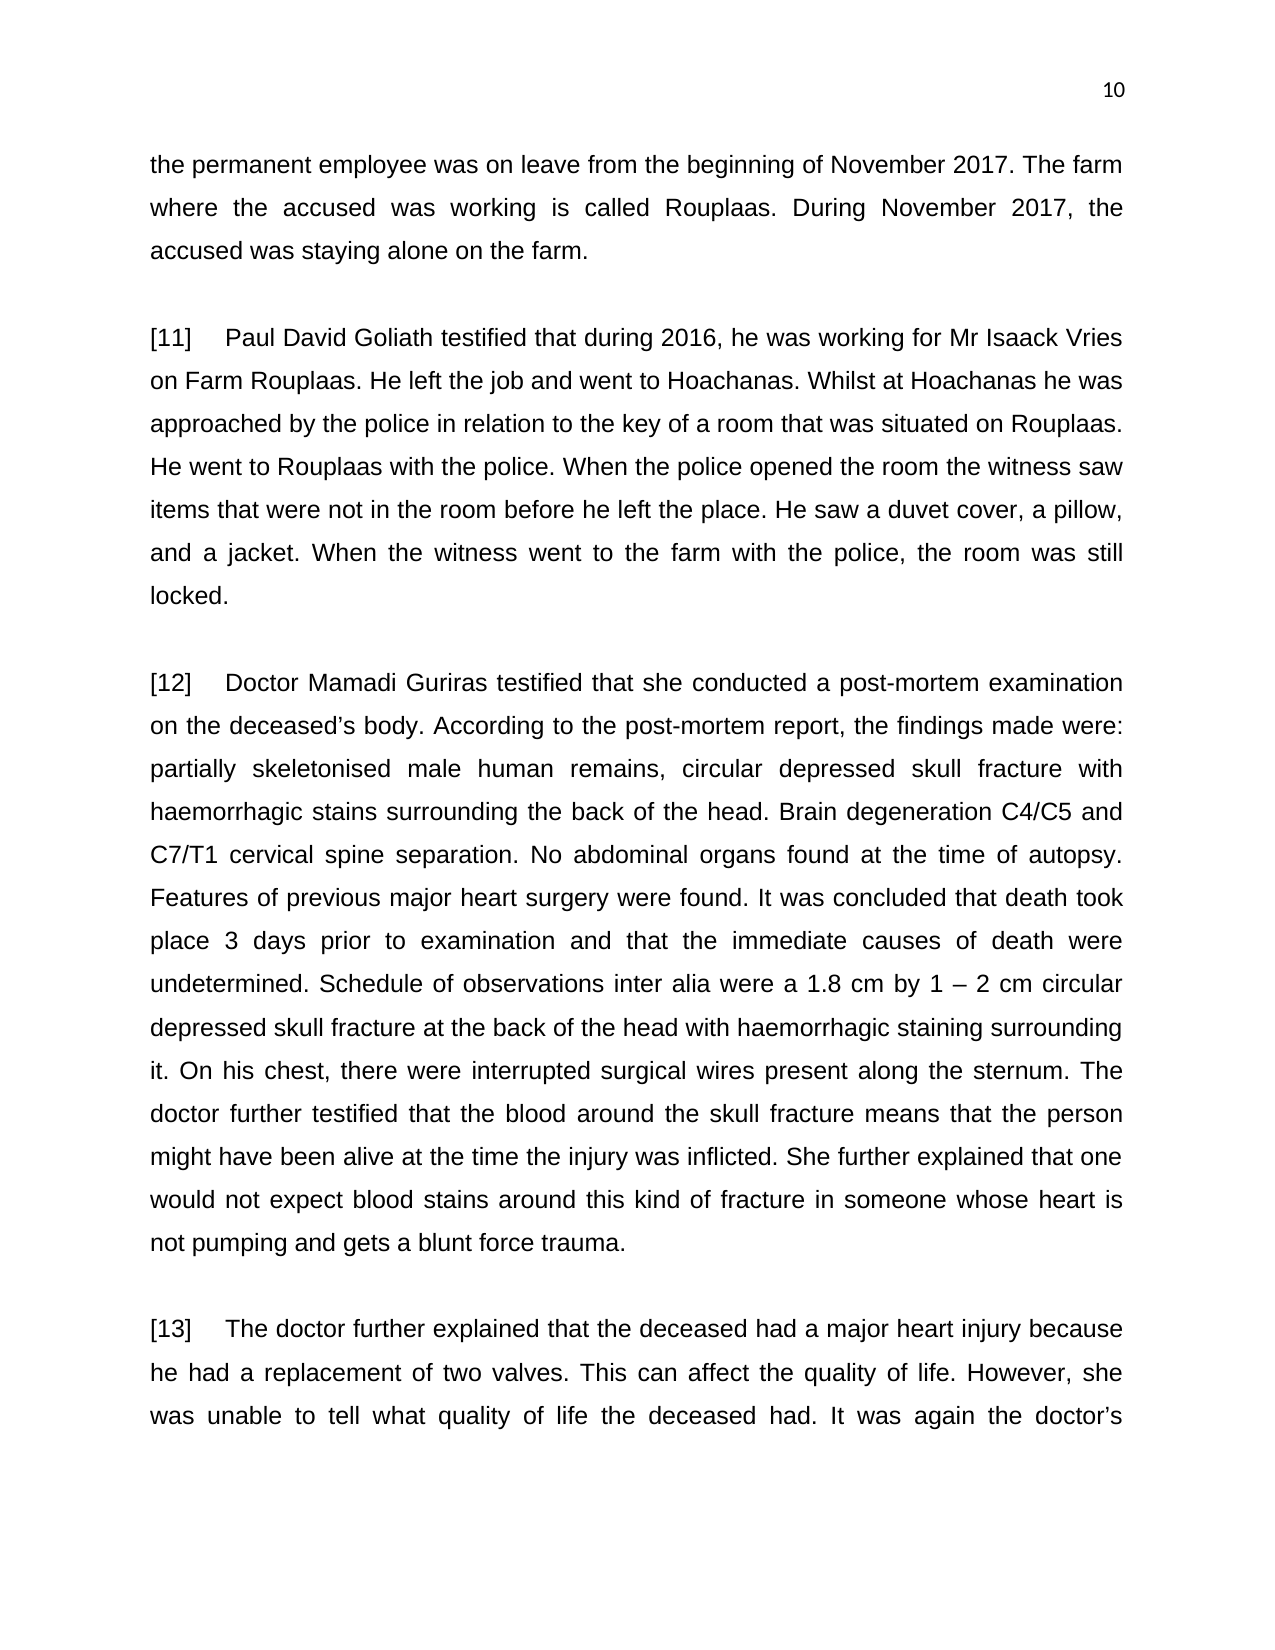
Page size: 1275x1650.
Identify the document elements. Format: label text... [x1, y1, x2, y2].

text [150, 150, 1125, 265]
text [150, 1314, 1125, 1429]
text [12] Doctor Mamadi Guriras testified that she conducted a post-mortem examination on the deceased’s body. According to the post-mortem report, the findings made were: partially skeletonised male human remains, circular depressed skull fracture with haemorrhagic stains surrounding the back of the head. Brain degeneration C4/C5 and C7/T1 cervical spine separation. No abdominal organs found at the time of autopsy. Features of previous major heart surgery were found. It was concluded that death took place 3 days prior to examination and that the immediate causes of death were undetermined. Schedule of observations inter alia were a 1.8 cm by 1 – 2 cm circular depressed skull fracture at the back of the head with haemorrhagic staining surrounding it. On his chest, there were interrupted surgical wires present along the sternum. The doctor further testified that the blood around the skull fracture means that the person might have been alive at the time the injury was inflicted. She further explained that one would not expect blood stains around this kind of fracture in someone whose heart is not pumping and gets a blunt force trauma. [150, 667, 1125, 1257]
text [11] Paul David Goliath testified that during 2016, he was working for Mr Isaack Vries on Farm Rouplaas. He left the job and went to Hoachanas. Whilst at Hoachanas he was approached by the police in relation to the key of a room that was situated on Rouplaas. He went to Rouplaas with the police. When the police opened the room the witness saw items that were not in the room before he left the place. He saw a duvet cover, a pillow, and a jacket. When the witness went to the farm with the police, the room was still locked. [150, 322, 1125, 610]
